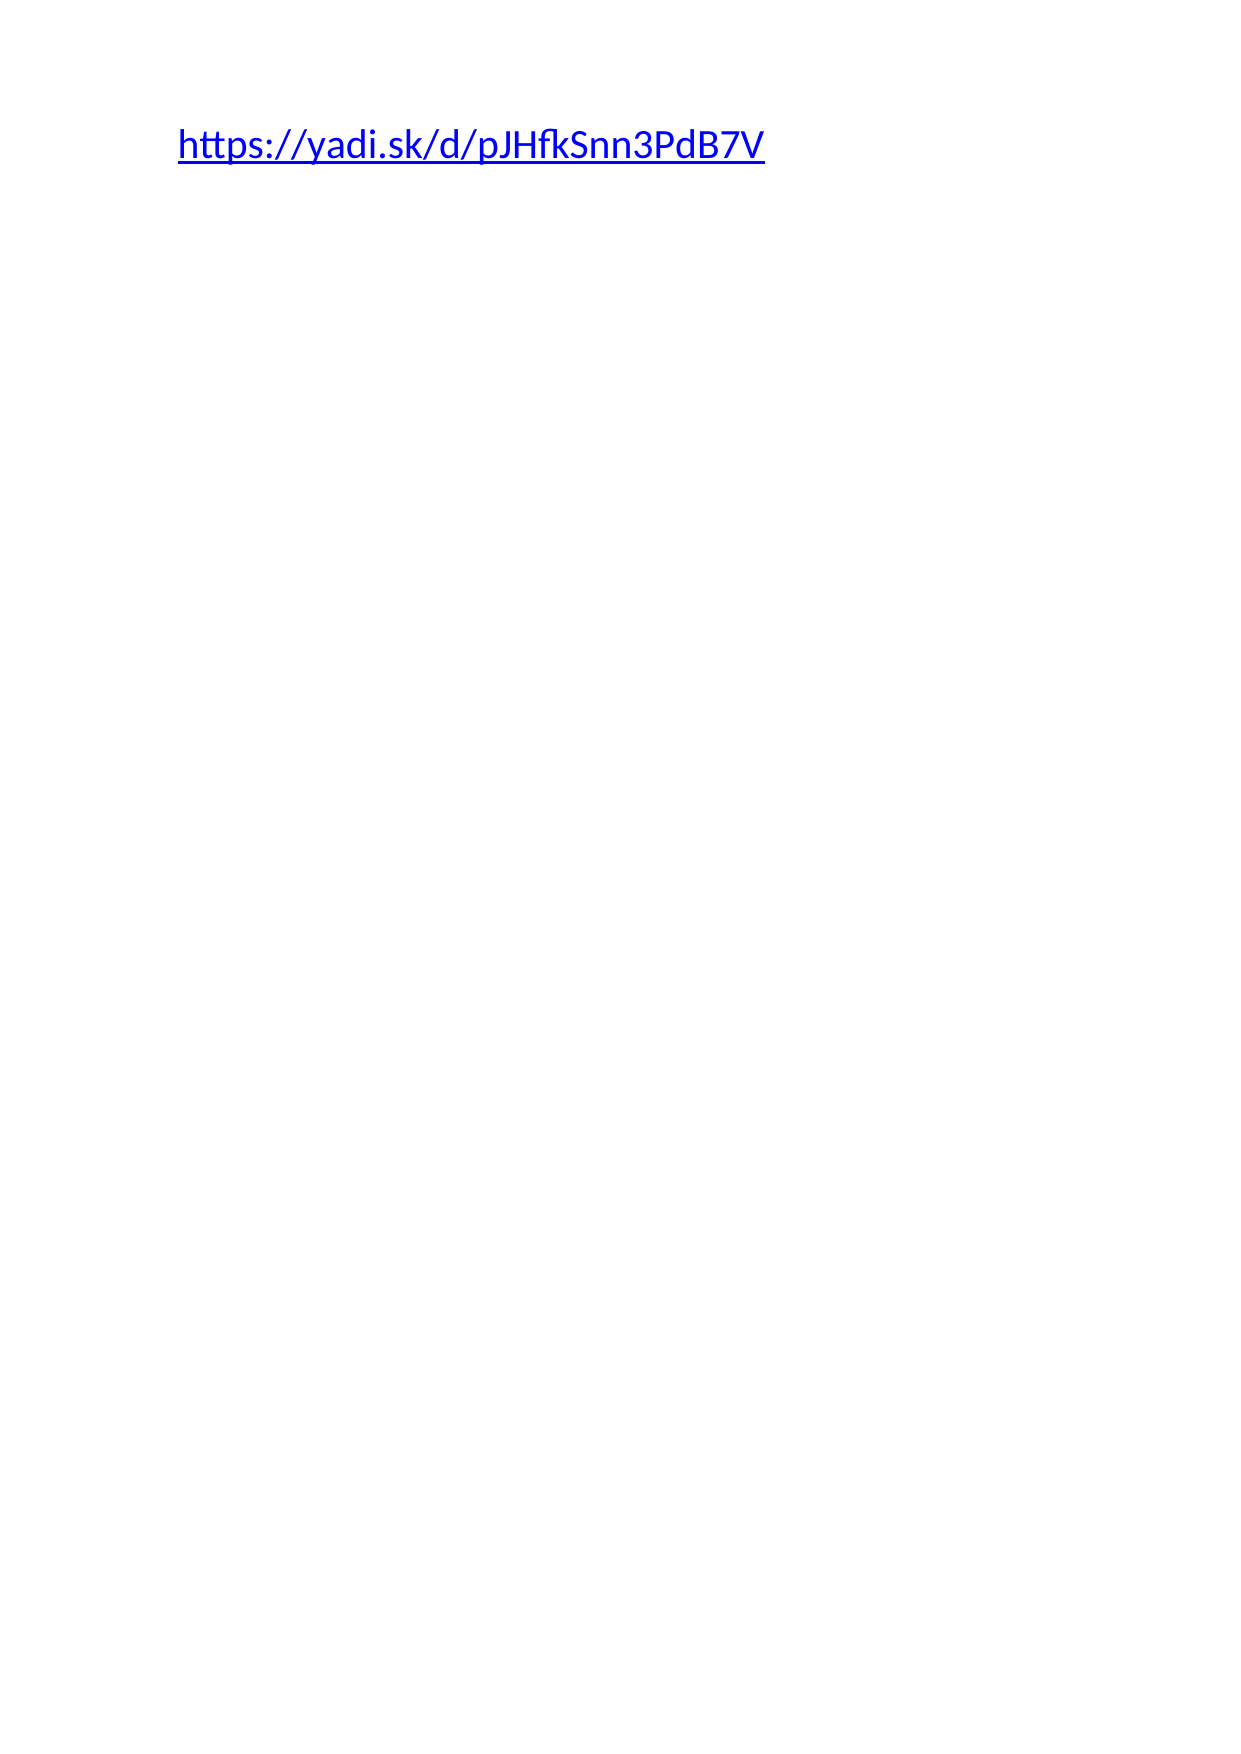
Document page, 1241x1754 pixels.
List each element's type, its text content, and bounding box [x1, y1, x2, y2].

text https://yadi.sk/d/pJHfkSnn3PdB7V [177, 118, 1152, 169]
